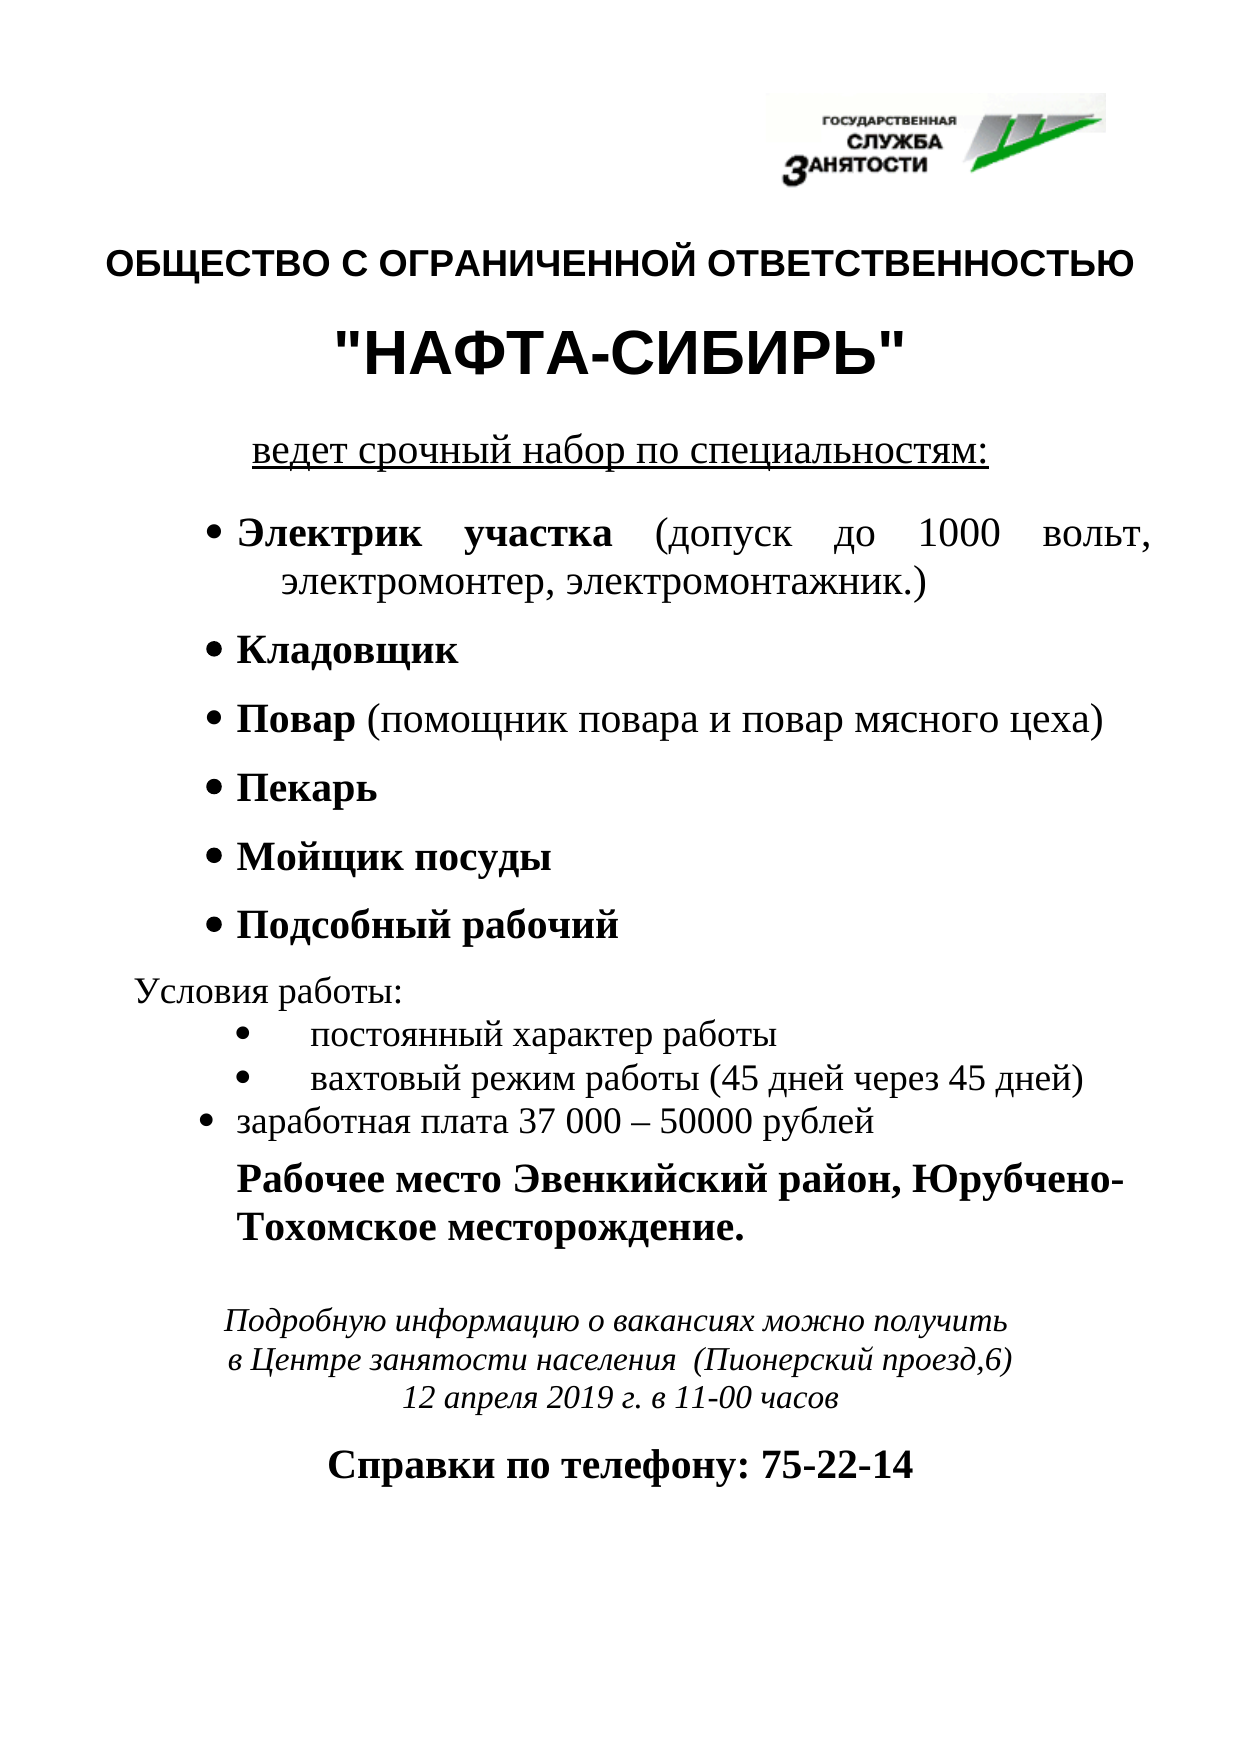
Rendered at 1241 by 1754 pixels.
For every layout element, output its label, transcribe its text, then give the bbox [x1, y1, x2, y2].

list Мойщик посуды [207, 831, 1152, 879]
subtitle "НАФТА-СИБИРЬ" [89, 316, 1152, 388]
text ведет срочный набор по специальностям: [89, 425, 1152, 473]
list постоянный характер работы [236, 1012, 1152, 1055]
text Справки по телефону: 75-22-14 [89, 1439, 1152, 1487]
text Подробную информацию о вакансиях можно получить в Центре занятости населения (Пионерский проезд,6) [89, 1300, 1152, 1377]
list Кладовщик [207, 624, 1152, 672]
list Пекарь [207, 762, 1152, 810]
list заработная плата 37 000 – 50000 рублей [164, 1098, 1152, 1141]
text Рабочее место Эвенкийский район, Юрубчено-Тохомское месторождение. [236, 1154, 1152, 1249]
picture [765, 93, 1106, 189]
list Подсобный рабочий [207, 900, 1152, 948]
text 12 апреля 2019 г. в 11-00 часов [89, 1377, 1152, 1415]
text Условия работы: [89, 969, 1152, 1012]
list Повар (помощник повара и повар мясного цеха) [207, 693, 1152, 741]
list Электрик участка (допуск до 1000 вольт, электромонтер, электромонтажник.) [207, 508, 1152, 604]
subtitle ОБЩЕСТВО С ОГРАНИЧЕННОЙ ОТВЕТСТВЕННОСТЬЮ [89, 242, 1152, 285]
list вахтовый режим работы (45 дней через 45 дней) [236, 1055, 1152, 1098]
